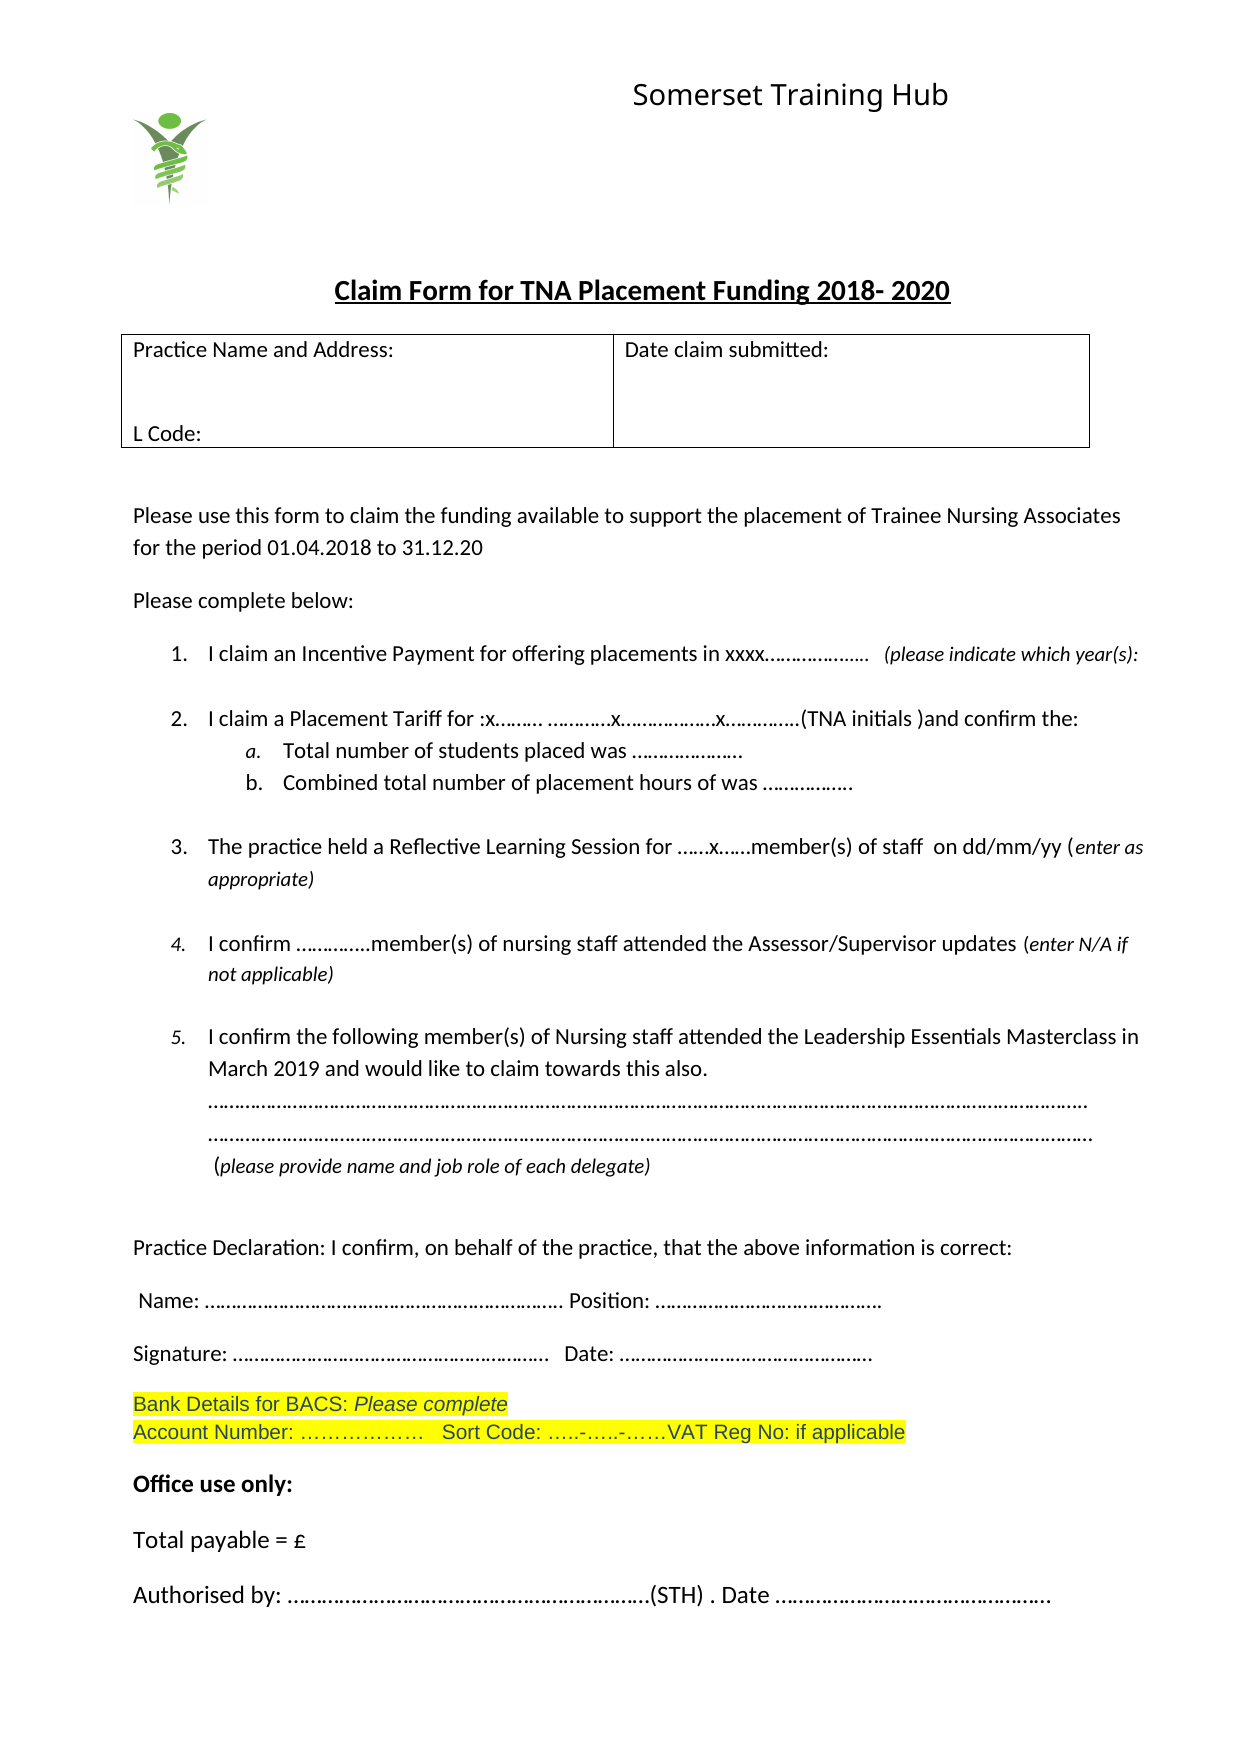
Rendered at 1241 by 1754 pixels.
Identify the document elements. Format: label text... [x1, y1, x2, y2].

picture [132, 113, 207, 206]
list …………………………………………………………………………………………………………………………………………………… [208, 1119, 1152, 1147]
list I claim a Placement Tariff for :x……… …………x………………x…………..(TNA initials )and confirm the: [170, 704, 1152, 732]
list I confirm the following member(s) of Nursing staff attended the Leadership Essentials Masterclass in March 2019 and would like to claim towards this also. [170, 1022, 1152, 1082]
text Claim Form for TNA Placement Funding 2018- 2020 [133, 272, 1152, 308]
text Total payable = £ [133, 1524, 1152, 1554]
table_header Practice Name and Address: L Code: [122, 335, 613, 447]
list I claim an Incentive Payment for offering placements in xxxx……………….. (please indicate which year(s): [170, 639, 1152, 667]
text Name: ………………………………………………………….. Position: ……………………………………. [133, 1286, 1152, 1314]
text Authorised by: ………………………………………………………(STH) . Date ………………………………………… [133, 1579, 1152, 1610]
text Please use this form to claim the funding available to support the placement of Trainee Nursing Associates for the period 01.04.2018 to 31.12.20 [133, 501, 1152, 561]
text Signature: …………………………………………………… Date: ………………………………………… [133, 1339, 1152, 1367]
list (please provide name and job role of each delegate) [208, 1151, 1152, 1179]
table_header Date claim submitted: [614, 335, 1089, 447]
text Bank Details for BACS: Please complete Account Number: ……………… Sort Code: …..-…..-……VAT Reg No: if applicable [133, 1392, 1152, 1443]
list I confirm …………..member(s) of nursing staff attended the Assessor/Supervisor updates (enter N/A if not applicable) [170, 929, 1152, 986]
text Office use only: [133, 1468, 1152, 1498]
list ………………………………………………………………………………………………………………………………………………….. [208, 1086, 1152, 1114]
list Total number of students placed was ………………… [245, 736, 1152, 764]
list Combined total number of placement hours of was …………….. [245, 768, 1152, 796]
list The practice held a Reflective Learning Session for ……x……member(s) of staff on dd/mm/yy (enter as appropriate) [170, 832, 1152, 893]
text Practice Declaration: I confirm, on behalf of the practice, that the above information is correct: [133, 1233, 1152, 1261]
text Please complete below: [133, 586, 1152, 614]
